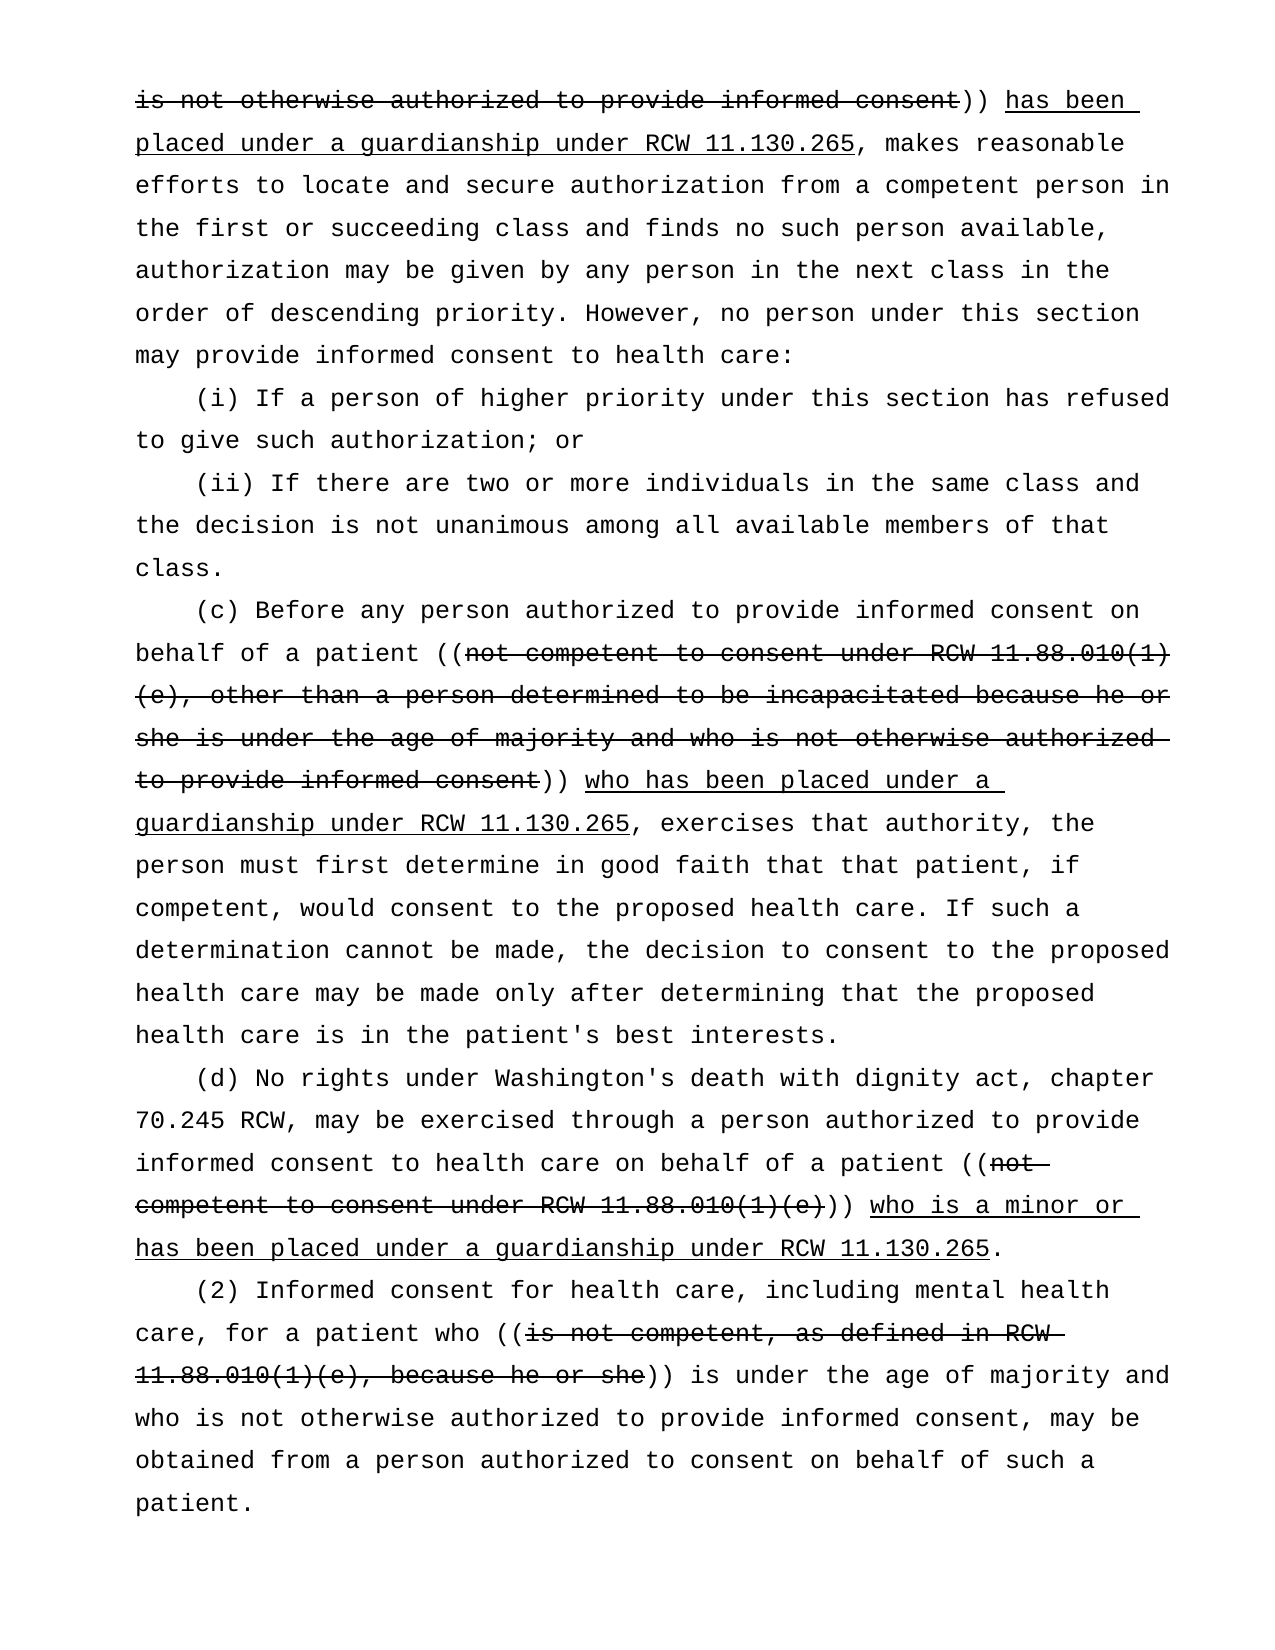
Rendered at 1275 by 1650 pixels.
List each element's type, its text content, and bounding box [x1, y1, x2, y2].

text (c) Before any person authorized to provide informed consent on behalf of a patient ((not competent to consent under RCW 11.88.010(1)(e), other than a person determined to be incapacitated because he or she is under the age of majority and who is not otherwise authorized to provide informed consent)) who has been placed under a guardianship under RCW 11.130.265, exercises that authority, the person must first determine in good faith that that patient, if competent, would consent to the proposed health care. If such a determination cannot be made, the decision to consent to the proposed health care may be made only after determining that the proposed health care is in the patient's best interests. [135, 741, 1170, 1052]
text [135, 75, 1170, 372]
text (c) Before any person authorized to provide informed consent on behalf of a patient ((not competent to consent under RCW 11.88.010(1)(e), other than a person determined to be incapacitated because he or she is under the age of majority and who is not otherwise authorized to provide informed consent)) who has been placed under a guardianship under RCW 11.130.265, exercises that authority, the person must first determine in good faith that that patient, if competent, would consent to the proposed health care. If such a determination cannot be made, the decision to consent to the proposed health care may be made only after determining that the proposed health care is in the patient's best interests. [135, 698, 1170, 739]
text (ii) If there are two or more individuals in the same class and the decision is not unanimous among all available members of that class. [135, 457, 1170, 585]
text (c) Before any person authorized to provide informed consent on behalf of a patient ((not competent to consent under RCW 11.88.010(1)(e), other than a person determined to be incapacitated because he or she is under the age of majority and who is not otherwise authorized to provide informed consent)) who has been placed under a guardianship under RCW 11.130.265, exercises that authority, the person must first determine in good faith that that patient, if competent, would consent to the proposed health care. If such a determination cannot be made, the decision to consent to the proposed health care may be made only after determining that the proposed health care is in the patient's best interests. [135, 585, 1170, 696]
text (i) If a person of higher priority under this section has refused to give such authorization; or [135, 372, 1170, 457]
text (d) No rights under Washington's death with dignity act, chapter 70.245 RCW, may be exercised through a person authorized to provide informed consent to health care on behalf of a patient ((not competent to consent under RCW 11.88.010(1)(e))) who is a minor or has been placed under a guardianship under RCW 11.130.265. [135, 1052, 1170, 1265]
text (2) Informed consent for health care, including mental health care, for a patient who ((is not competent, as defined in RCW 11.88.010(1)(e), because he or she)) is under the age of majority and who is not otherwise authorized to provide informed consent, may be obtained from a person authorized to consent on behalf of such a patient. [135, 1265, 1170, 1520]
